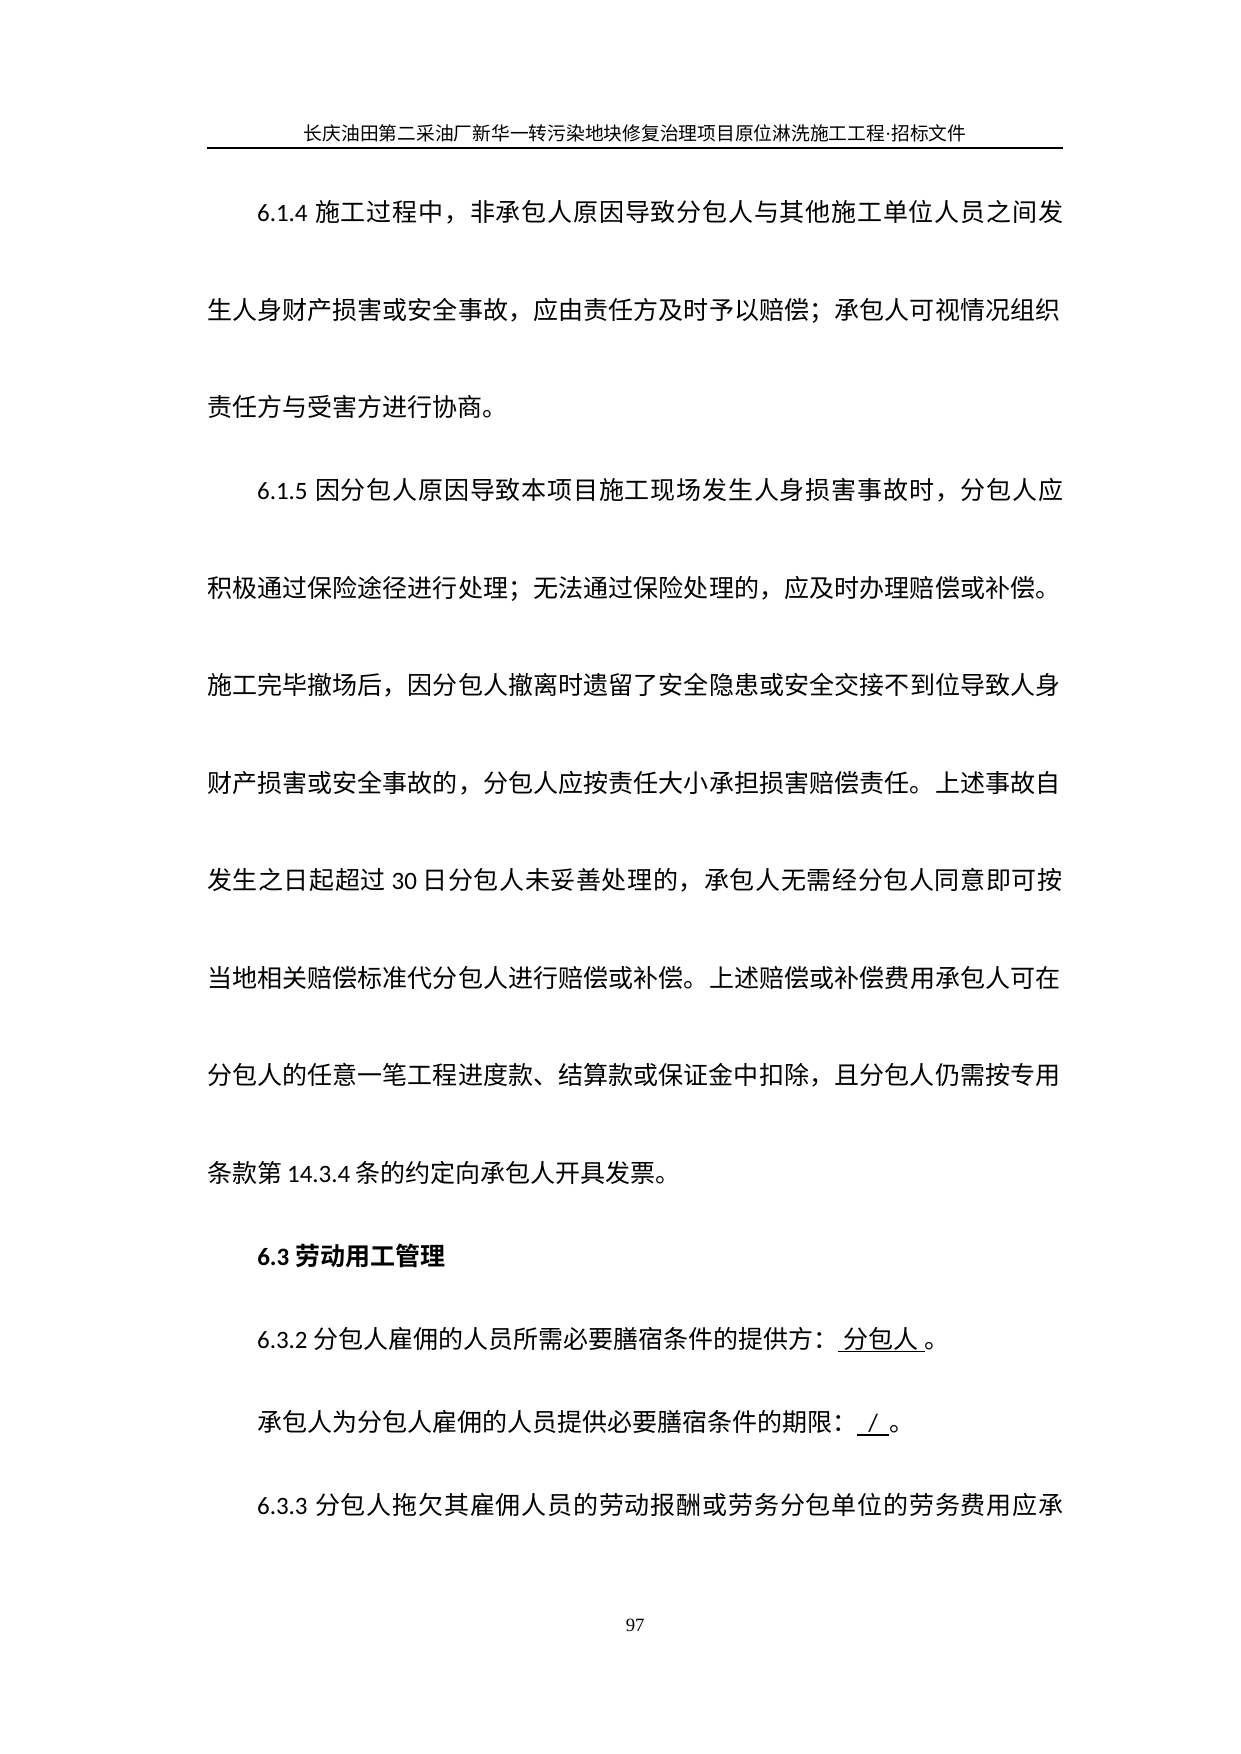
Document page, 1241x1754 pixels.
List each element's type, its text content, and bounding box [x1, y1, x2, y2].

text 6.1.4 施工过程中，非承包人原因导致分包人与其他施工单位人员之间发生人身财产损害或安全事故，应由责任方及时予以赔偿；承包人可视情况组织责任方与受害方进行协商。 [207, 178, 1063, 438]
text 6.1.5 因分包人原因导致本项目施工现场发生人身损害事故时，分包人应积极通过保险途径进行处理；无法通过保险处理的，应及时办理赔偿或补偿。施工完毕撤场后，因分包人撤离时遗留了安全隐患或安全交接不到位导致人身财产损害或安全事故的，分包人应按责任大小承担损害赔偿责任。上述事故自发生之日起超过30日分包人未妥善处理的，承包人无需经分包人同意即可按当地相关赔偿标准代分包人进行赔偿或补偿。上述赔偿或补偿费用承包人可在分包人的任意一笔工程进度款、结算款或保证金中扣除，且分包人仍需按专用条款第14.3.4条的约定向承包人开具发票。 [207, 456, 1063, 1204]
text 6.3.2 分包人雇佣的人员所需必要膳宿条件的提供方： 分包人 。 [207, 1305, 1063, 1370]
text 6.3 劳动用工管理 [207, 1222, 1063, 1287]
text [207, 1471, 1063, 1536]
text 承包人为分包人雇佣的人员提供必要膳宿条件的期限： / 。 [207, 1388, 1063, 1453]
